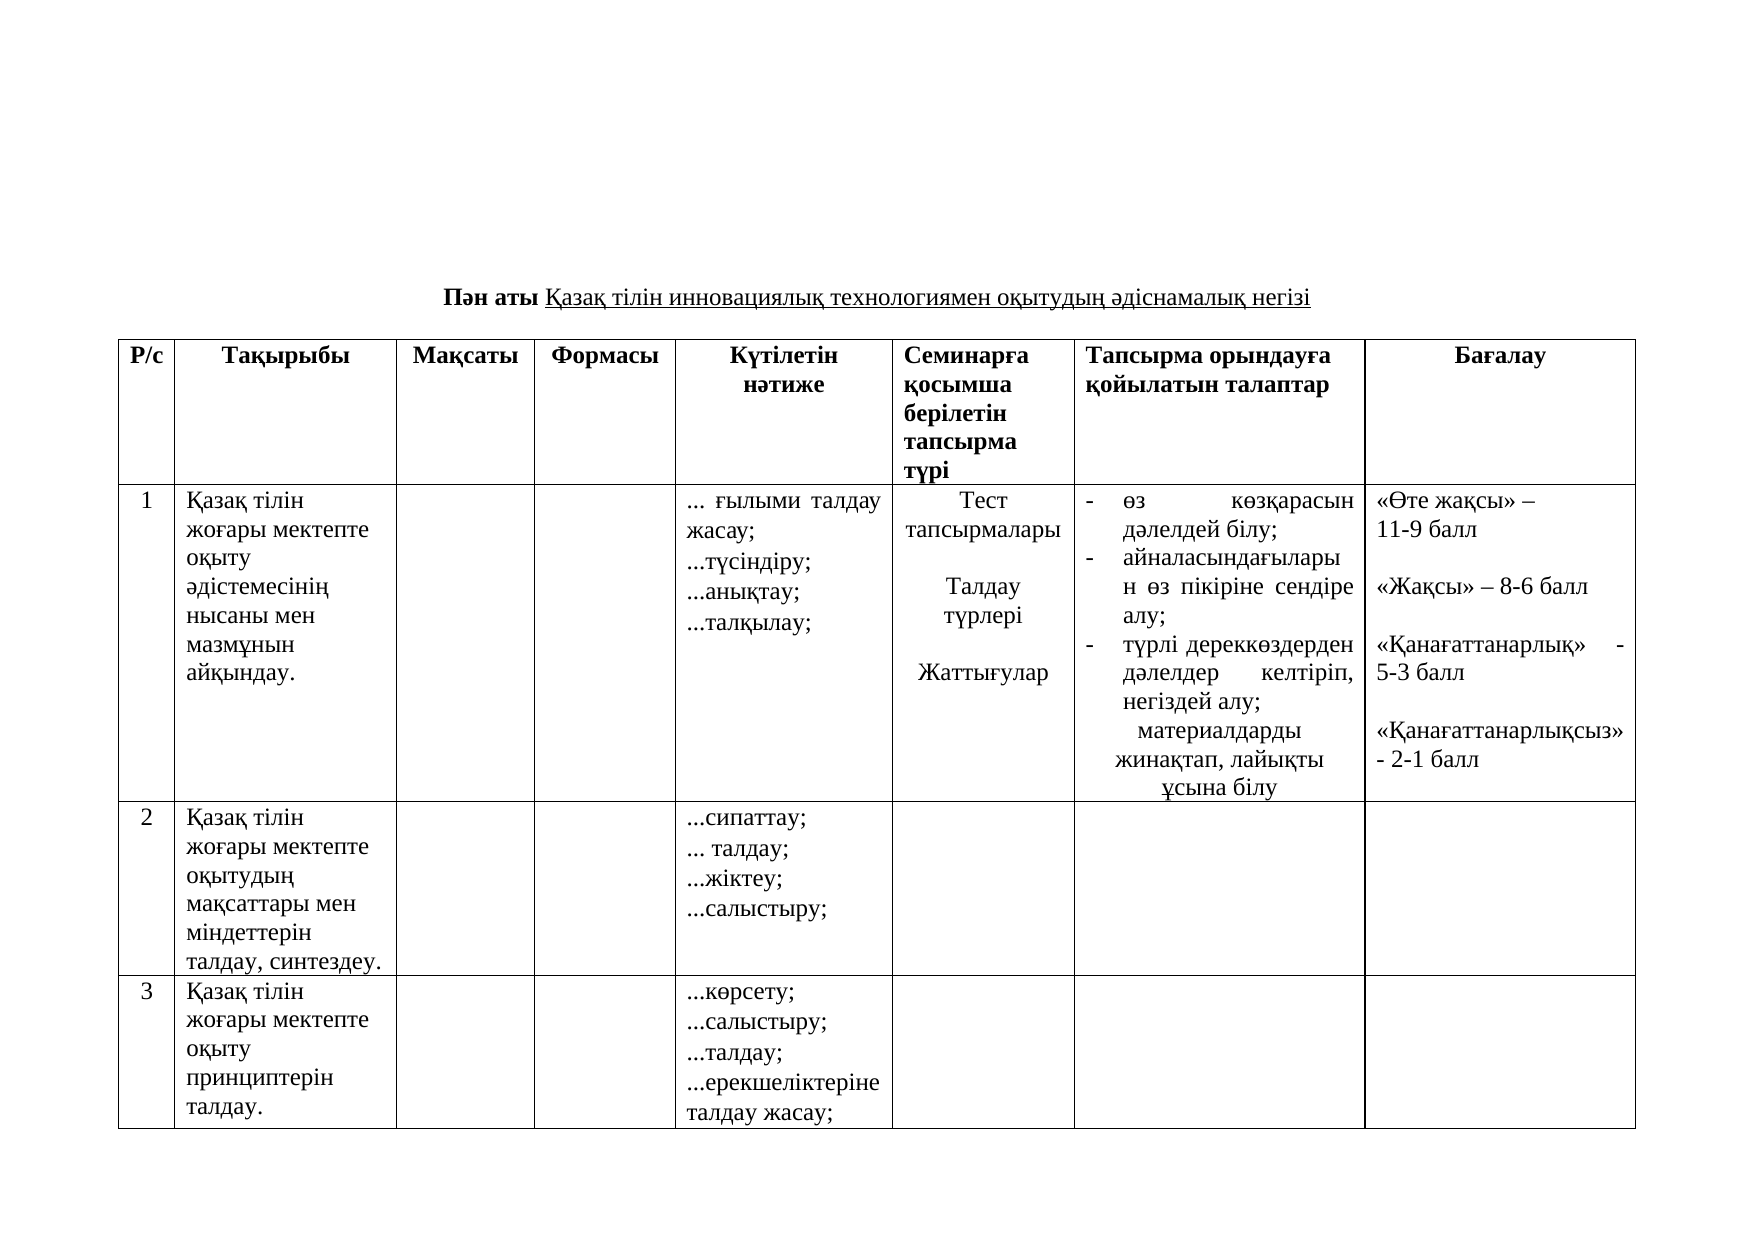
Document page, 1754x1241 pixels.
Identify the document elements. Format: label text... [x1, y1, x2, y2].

table_cell [397, 485, 534, 801]
table_cell [893, 976, 1074, 1128]
table_cell ...көрсету; ...салыстыру; ...талдау; ...ерекшеліктеріне талдау жасау; [676, 976, 892, 1128]
table_header Бағалау [1366, 340, 1635, 484]
table_cell ...сипаттау; ... талдау; ...жіктеу; ...салыстыру; [676, 802, 892, 975]
table_cell [397, 976, 534, 1128]
table_cell [1075, 802, 1364, 975]
table_cell ... ғылыми талдау жасау; ...түсіндіру; ...анықтау; ...талқылау; [676, 485, 892, 801]
table_cell Қазақ тілін жоғары мектепте оқыту принциптерін талдау. [175, 976, 396, 1128]
table_cell 3 [119, 976, 174, 1128]
table_cell Қазақ тілін жоғары мектепте оқыту әдістемесінің нысаны мен мазмұнын айқындау. [175, 485, 396, 801]
table_cell өз көзқарасын дәлелдей білу; айналасындағыларын өз пікіріне сендіре алу; түрлі дереккөздерден дәлелдер келтіріп, негіздей алу; материалдарды жинақтап, лайықты ұсына білу [1075, 485, 1364, 801]
table_cell [397, 802, 534, 975]
table_cell [535, 802, 675, 975]
table_cell 1 [119, 485, 174, 801]
table_cell [535, 485, 675, 801]
table_cell [535, 976, 675, 1128]
table_cell 2 [119, 802, 174, 975]
table_header Семинарға қосымша берілетін тапсырма түрі [893, 340, 1074, 484]
table_header Формасы [535, 340, 675, 484]
table_cell [893, 802, 1074, 975]
table_cell [1366, 976, 1635, 1128]
table_cell Тест тапсырмалары Талдау түрлері Жаттығулар [893, 485, 1074, 801]
table_header Р/с [119, 340, 174, 484]
table_cell [1366, 802, 1635, 975]
table_header Тақырыбы [175, 340, 396, 484]
text Пән аты Қазақ тілін инновациялық технологиямен оқытудың әдіснамалық негізі [118, 282, 1636, 310]
table_cell [1075, 976, 1364, 1128]
table_header Мақсаты [397, 340, 534, 484]
table_header Тапсырма орындауға қойылатын талаптар [1075, 340, 1364, 484]
table_cell «Өте жақсы» – 11-9 балл «Жақсы» – 8-6 балл «Қанағаттанарлық» - 5-3 балл «Қанағаттанарлықсыз» - 2-1 балл [1366, 485, 1635, 801]
table_cell Қазақ тілін жоғары мектепте оқытудың мақсаттары мен міндеттерін талдау, синтездеу. [175, 802, 396, 975]
table_header Күтілетін нәтиже [676, 340, 892, 484]
